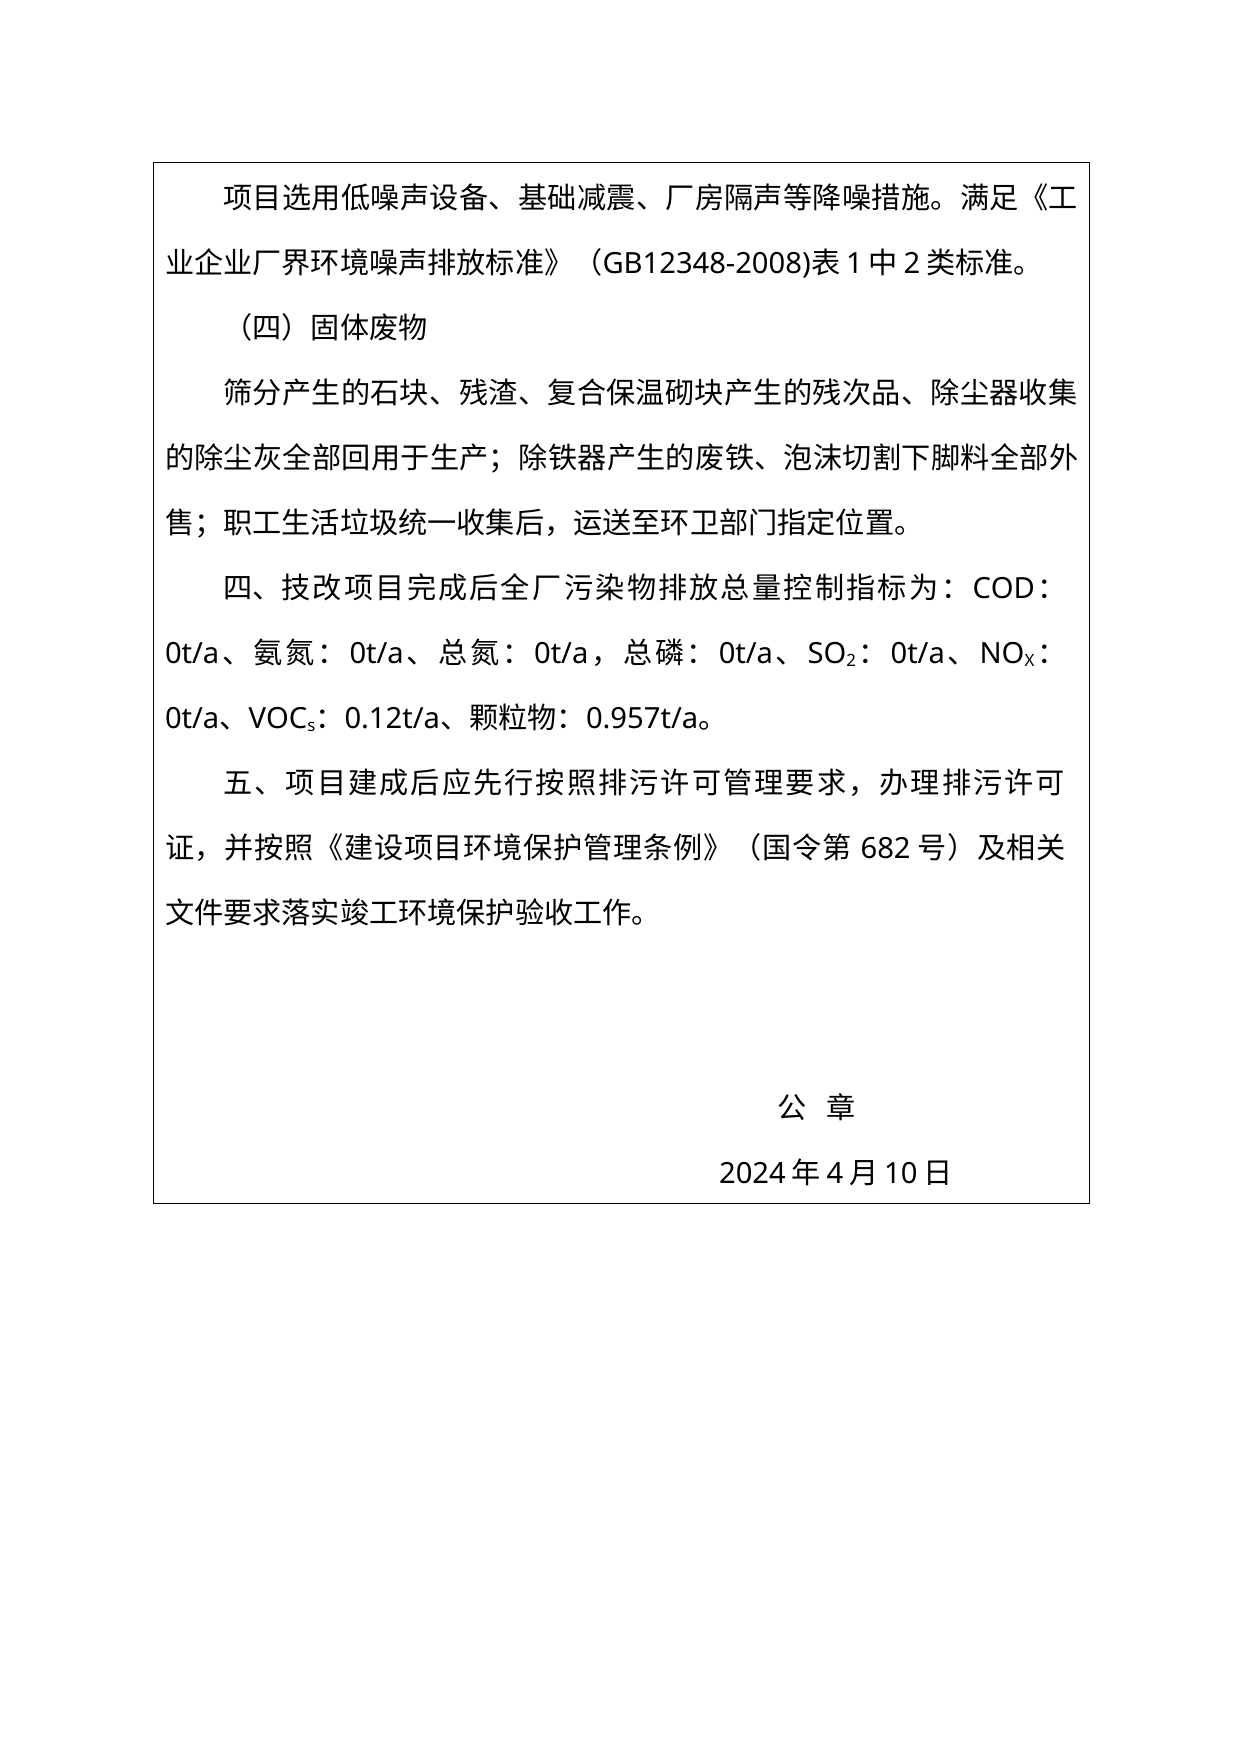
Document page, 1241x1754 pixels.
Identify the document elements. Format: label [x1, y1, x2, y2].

table_header [154, 163, 1089, 1203]
